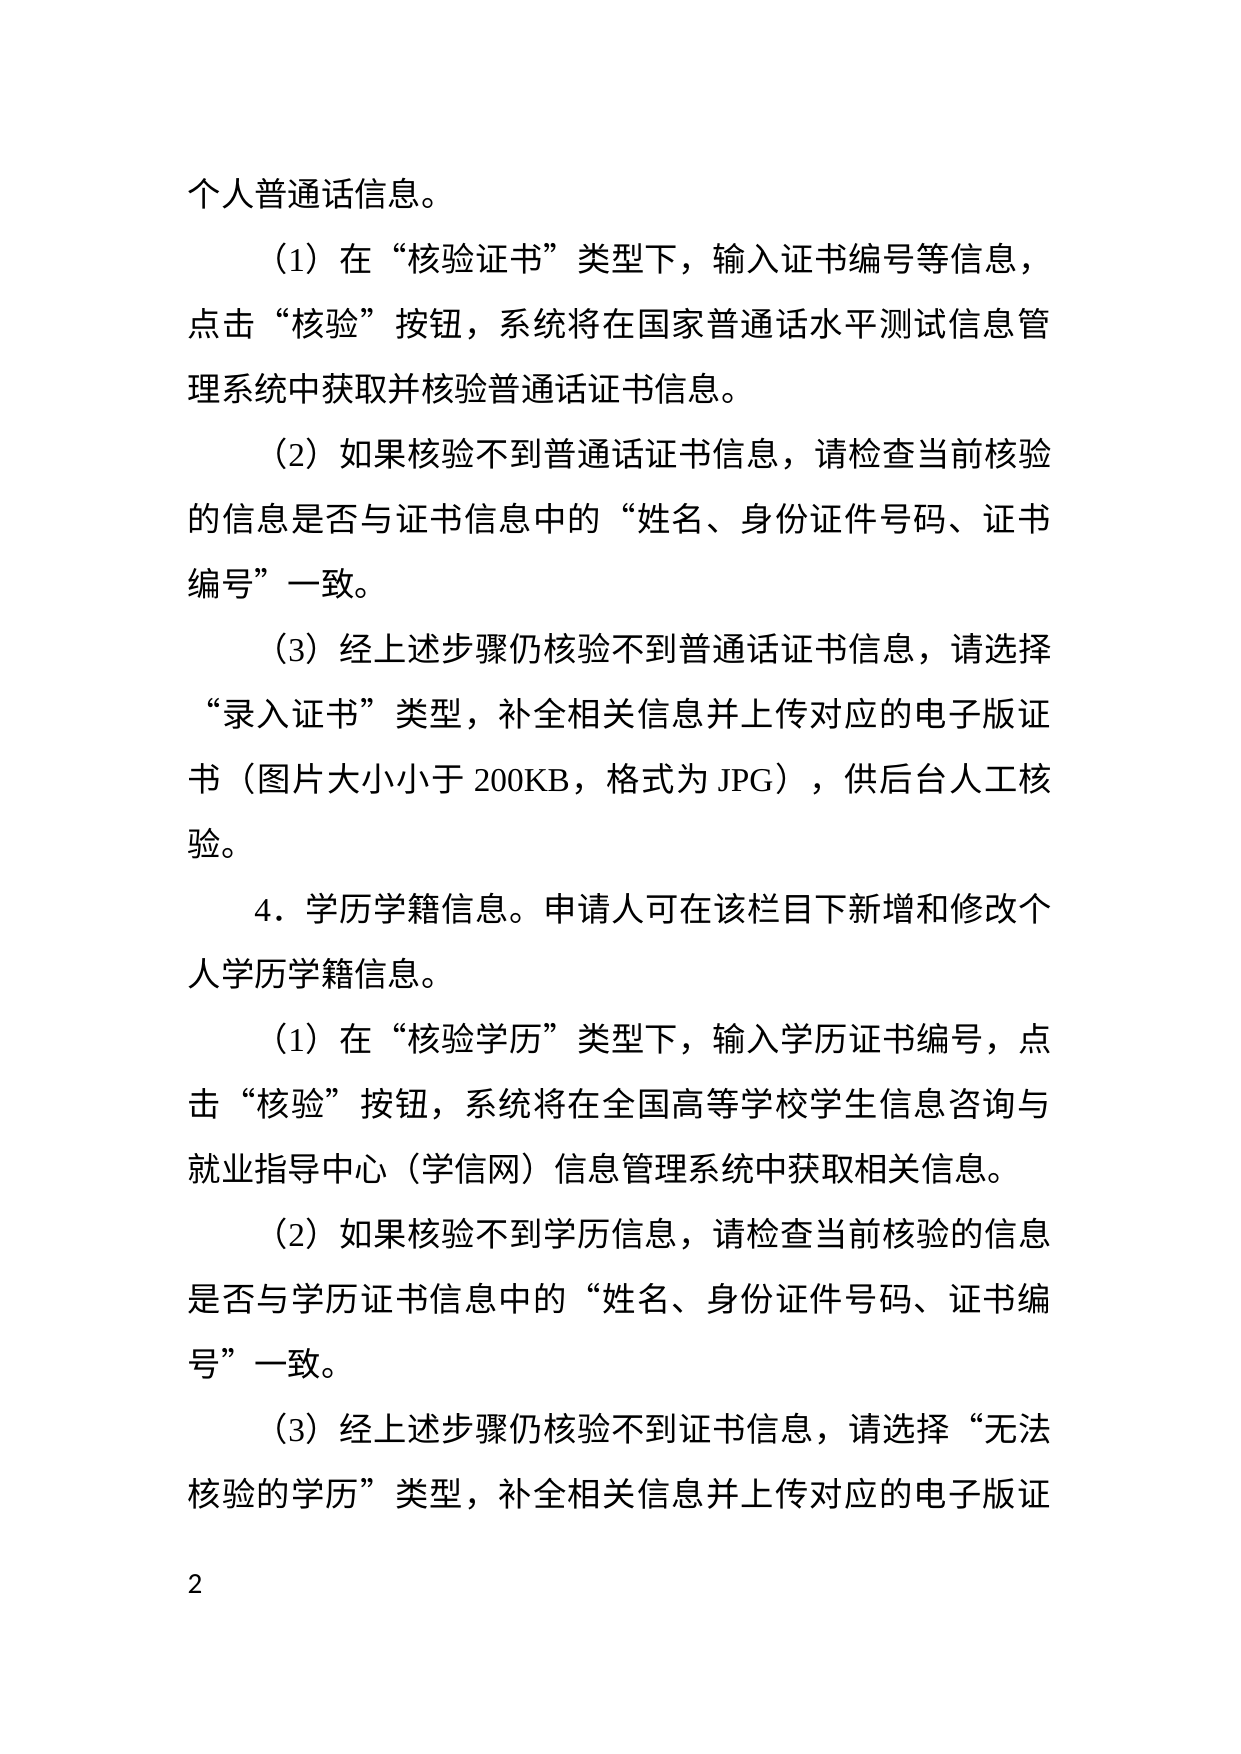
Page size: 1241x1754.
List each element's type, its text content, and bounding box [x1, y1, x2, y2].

text 4．学历学籍信息。申请人可在该栏目下新增和修改个人学历学籍信息。 [187, 874, 1053, 1004]
text （2）如果核验不到普通话证书信息，请检查当前核验的信息是否与证书信息中的“姓名、身份证件号码、证书编号”一致。 [187, 419, 1053, 614]
text （1）在“核验学历”类型下，输入学历证书编号，点击“核验”按钮，系统将在全国高等学校学生信息咨询与就业指导中心（学信网）信息管理系统中获取相关信息。 [187, 1004, 1053, 1199]
text （1）在“核验证书”类型下，输入证书编号等信息，点击“核验”按钮，系统将在国家普通话水平测试信息管理系统中获取并核验普通话证书信息。 [187, 224, 1053, 419]
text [187, 159, 1053, 224]
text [187, 1394, 1053, 1524]
text （2）如果核验不到学历信息，请检查当前核验的信息是否与学历证书信息中的“姓名、身份证件号码、证书编号”一致。 [187, 1199, 1053, 1394]
text （3）经上述步骤仍核验不到普通话证书信息，请选择“录入证书”类型，补全相关信息并上传对应的电子版证书（图片大小小于200KB，格式为JPG），供后台人工核验。 [187, 614, 1053, 874]
